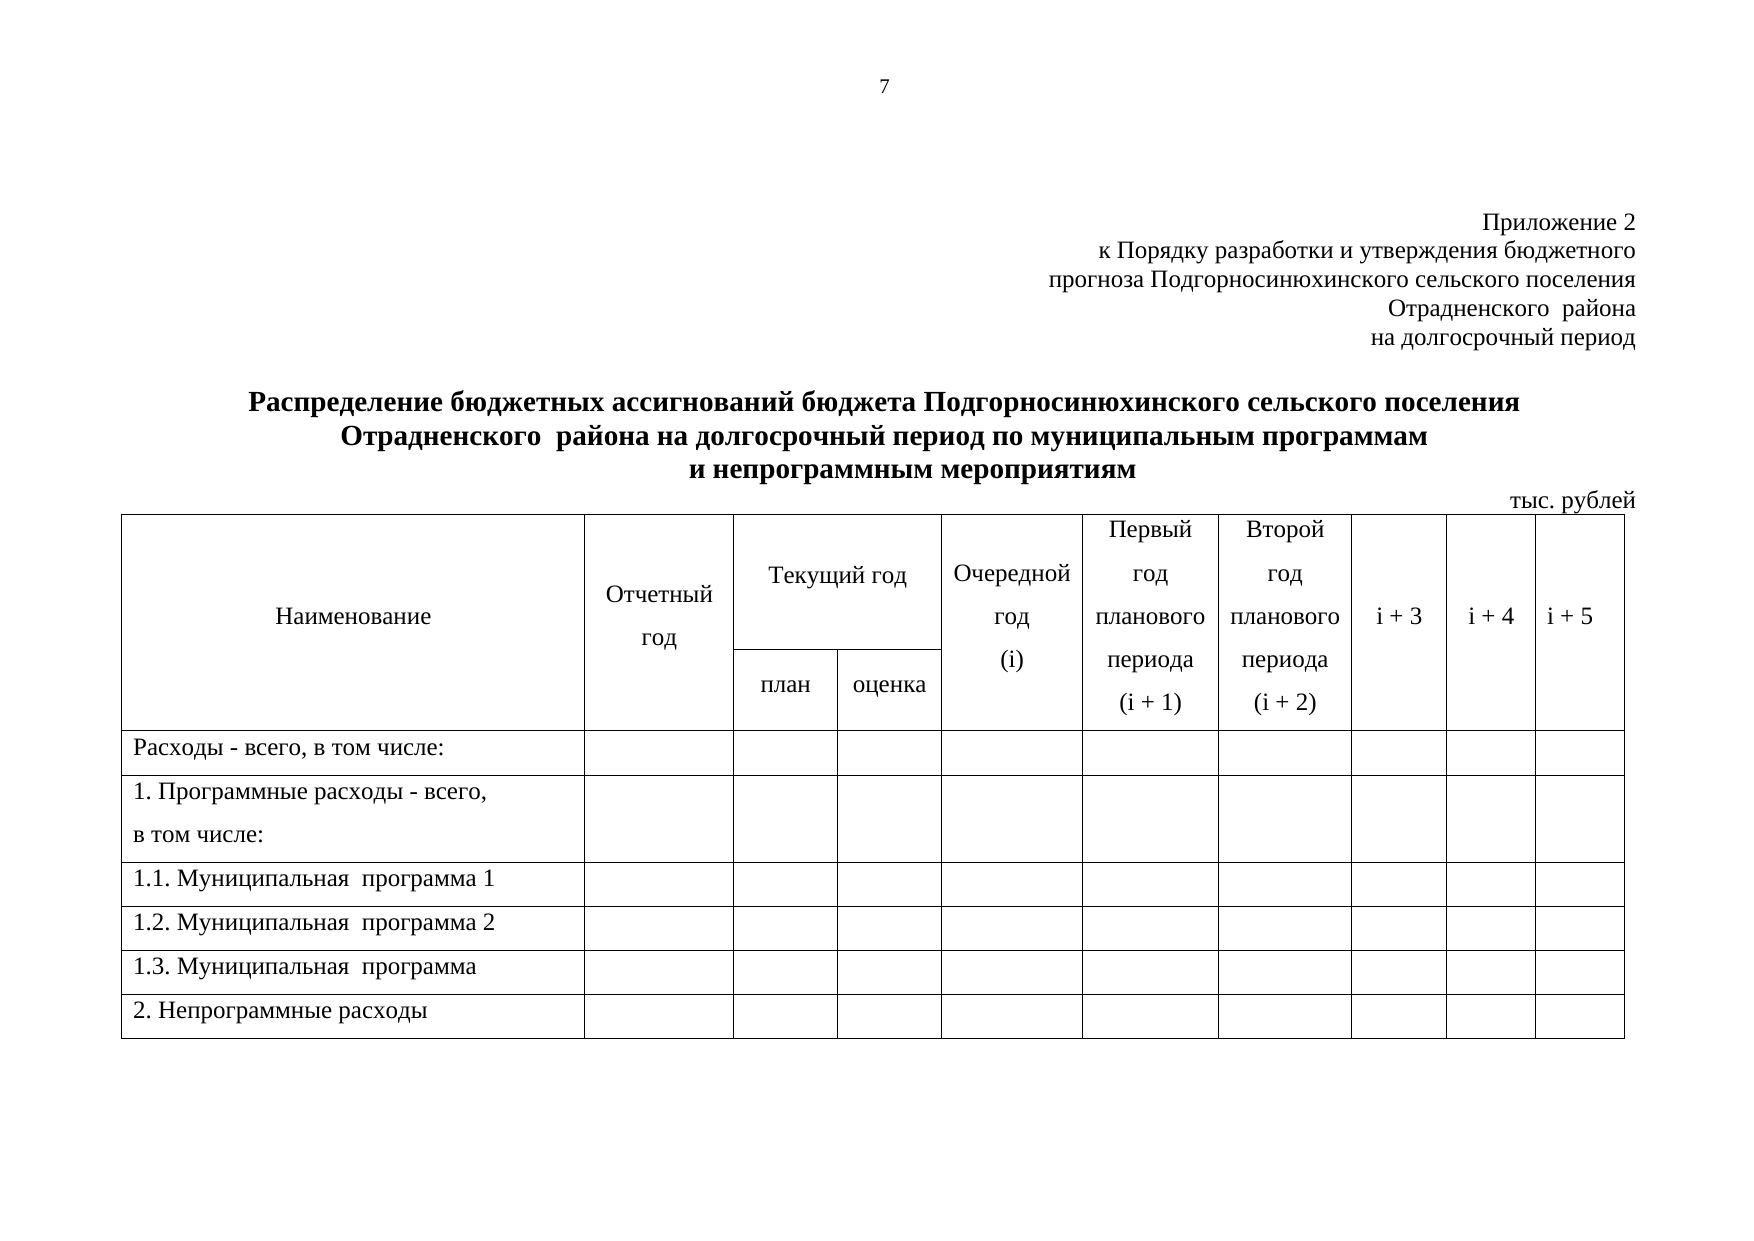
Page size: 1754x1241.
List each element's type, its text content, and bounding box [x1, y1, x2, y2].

table_cell [585, 951, 733, 994]
table_cell [1083, 995, 1218, 1038]
table_cell [585, 776, 733, 862]
table_cell 1.2. Муниципальная программа 2 [122, 907, 584, 950]
text к Порядку разработки и утверждения бюджетного [133, 236, 1636, 264]
table_cell [734, 731, 837, 775]
table_cell [734, 951, 837, 994]
table_cell Расходы - всего, в том числе: [122, 731, 584, 775]
table_cell [1536, 995, 1624, 1038]
table_cell 1.3. Муниципальная программа [122, 951, 584, 994]
table_header i + 5 [1536, 515, 1624, 730]
table_cell [1083, 907, 1218, 950]
table_cell [942, 907, 1082, 950]
table_cell [585, 731, 733, 775]
table_cell [942, 995, 1082, 1038]
table_cell [838, 776, 941, 862]
table_cell [1536, 776, 1624, 862]
table_cell [1447, 776, 1535, 862]
text Отрадненского района на долгосрочный период по муниципальным программам [133, 418, 1636, 451]
table_cell [1219, 863, 1351, 906]
text Распределение бюджетных ассигнований бюджета Подгорносинюхинского сельского поселения [133, 384, 1636, 418]
table_cell [1447, 907, 1535, 950]
table_cell [1536, 731, 1624, 775]
table_cell [585, 863, 733, 906]
table_cell [1352, 731, 1446, 775]
table_cell 2. Непрограммные расходы [122, 995, 584, 1038]
table_cell [1536, 907, 1624, 950]
text на долгосрочный период [133, 322, 1636, 351]
table_cell [1352, 863, 1446, 906]
table_cell [942, 776, 1082, 862]
text Приложение 2 [133, 207, 1636, 236]
text Отрадненского района [133, 293, 1636, 322]
table_cell [1219, 907, 1351, 950]
table_cell [585, 907, 733, 950]
table_cell [942, 863, 1082, 906]
table_cell [734, 776, 837, 862]
table_cell [1352, 995, 1446, 1038]
table_cell [1083, 776, 1218, 862]
table_header Текущий год [734, 515, 941, 649]
text прогноза Подгорносинюхинского сельского поселения [133, 264, 1636, 293]
table_cell [838, 995, 941, 1038]
table_header Очередной год (i) [942, 515, 1082, 730]
table_cell [1447, 951, 1535, 994]
table_cell [1447, 863, 1535, 906]
table_cell оценка [838, 650, 941, 730]
table_cell [838, 731, 941, 775]
table_cell [838, 907, 941, 950]
table_header Наименование [122, 515, 584, 730]
table_cell [1352, 776, 1446, 862]
text тыс. рублей [133, 485, 1636, 513]
table_cell [838, 863, 941, 906]
table_cell [734, 995, 837, 1038]
table_header Второй год планового периода (i + 2) [1219, 515, 1351, 730]
table_cell [1083, 951, 1218, 994]
table_cell 1. Программные расходы - всего, в том числе: [122, 776, 584, 862]
table_cell [585, 995, 733, 1038]
table_cell [734, 907, 837, 950]
table_cell [1447, 731, 1535, 775]
table_cell [838, 951, 941, 994]
table_cell [1352, 907, 1446, 950]
table_cell [1083, 863, 1218, 906]
table_header Отчетный год [585, 515, 733, 730]
table_cell [1352, 951, 1446, 994]
table_cell [1219, 731, 1351, 775]
table_cell [734, 863, 837, 906]
text и непрограммным мероприятиям [133, 451, 1636, 485]
table_header i + 3 [1352, 515, 1446, 730]
table_cell [1219, 995, 1351, 1038]
table_cell [1219, 776, 1351, 862]
table_cell [942, 731, 1082, 775]
table_cell [1219, 951, 1351, 994]
table_cell план [734, 650, 837, 730]
table_cell [1447, 995, 1535, 1038]
table_header Первый год планового периода (i + 1) [1083, 515, 1218, 730]
table_cell [1536, 863, 1624, 906]
table_cell [1083, 731, 1218, 775]
table_cell 1.1. Муниципальная программа 1 [122, 863, 584, 906]
table_cell [942, 951, 1082, 994]
table_header i + 4 [1447, 515, 1535, 730]
table_cell [1536, 951, 1624, 994]
